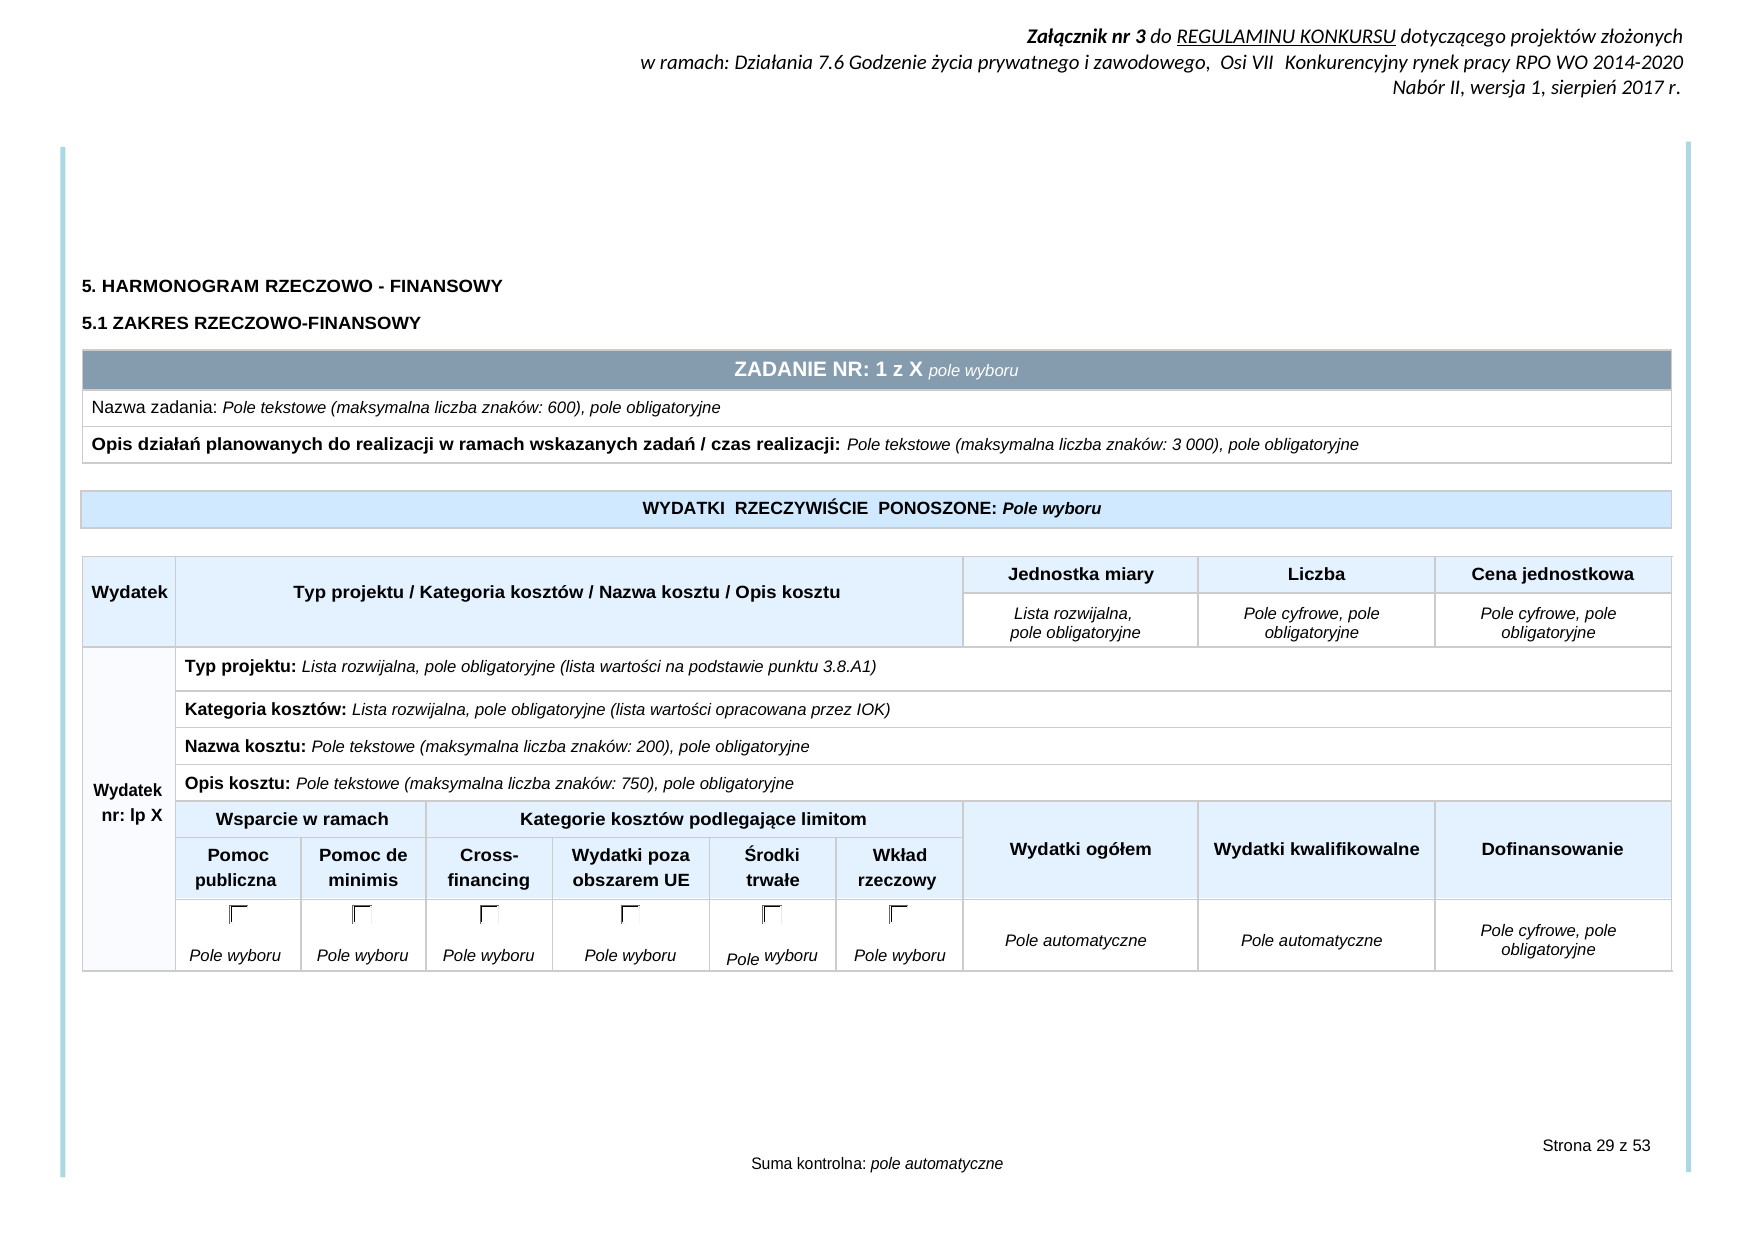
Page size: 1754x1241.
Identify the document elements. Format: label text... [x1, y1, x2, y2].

table_cell Cross- financing [427, 838, 552, 898]
table_cell Pole cyfrowe, pole obligatoryjne [1436, 594, 1671, 646]
table_header Typ projektu / Kategoria kosztów / Nazwa kosztu / Opis kosztu [176, 557, 962, 646]
table_cell Pole wyboru [553, 900, 709, 970]
table_cell Pole wyboru [427, 900, 552, 970]
table_cell Wydatki poza obszarem UE [553, 838, 709, 898]
table_cell Typ projektu: Lista rozwijalna, pole obligatoryjne (lista wartości na podstawie punktu 3.8.A1) [176, 648, 1671, 690]
table_cell Pole wyboru [176, 900, 300, 970]
table_cell Wydatek nr: lp X [83, 648, 175, 970]
table_cell Pole wyboru [710, 900, 835, 970]
table_header Liczba [1199, 557, 1434, 592]
table_cell Lista rozwijalna, pole obligatoryjne [964, 594, 1197, 646]
table_cell Pomoc de minimis [302, 838, 425, 898]
table_cell Dofinansowanie [1436, 802, 1671, 898]
table_cell Pole wyboru [302, 900, 425, 970]
table_cell Nazwa kosztu: Pole tekstowe (maksymalna liczba znaków: 200), pole obligatoryjne [176, 728, 1671, 763]
table_cell Wydatki kwalifikowalne [1199, 802, 1434, 898]
table_cell Kategoria kosztów: Lista rozwijalna, pole obligatoryjne (lista wartości opracowana przez IOK) [176, 692, 1671, 727]
list HARMONOGRAM RZECZOWO - FINANSOWY [82, 276, 1683, 296]
table_cell Opis działań planowanych do realizacji w ramach wskazanych zadań / czas realizacji: Pole tekstowe (maksymalna liczba znaków: 3 000), pole obligatoryjne [83, 427, 1671, 462]
text 5.1 ZAKRES RZECZOWO-FINANSOWY [82, 312, 1683, 333]
table_cell Kategorie kosztów podlegające limitom [427, 802, 962, 837]
table_cell Pole wyboru [837, 900, 962, 970]
table_cell Wydatki ogółem [964, 802, 1197, 898]
table_header Jednostka miary [964, 557, 1197, 592]
table_cell Nazwa zadania: Pole tekstowe (maksymalna liczba znaków: 600), pole obligatoryjne [83, 391, 1671, 426]
table_header Cena jednostkowa [1436, 557, 1671, 592]
table_cell Opis kosztu: Pole tekstowe (maksymalna liczba znaków: 750), pole obligatoryjne [176, 765, 1671, 800]
table_cell Pole automatyczne [964, 900, 1197, 970]
table_header Wydatek [83, 557, 175, 646]
table_cell Pole cyfrowe, pole obligatoryjne [1199, 594, 1434, 646]
table_header ZADANIE NR: 1 z X pole wyboru [83, 351, 1671, 389]
table_cell Środki trwałe [710, 838, 835, 898]
table_cell Wkład rzeczowy [837, 838, 962, 898]
table_cell Wsparcie w ramach [176, 802, 425, 837]
table_cell Pomoc publiczna [176, 838, 300, 898]
table_cell Pole automatyczne [1199, 900, 1434, 970]
table_cell Pole cyfrowe, pole obligatoryjne [1436, 900, 1671, 970]
